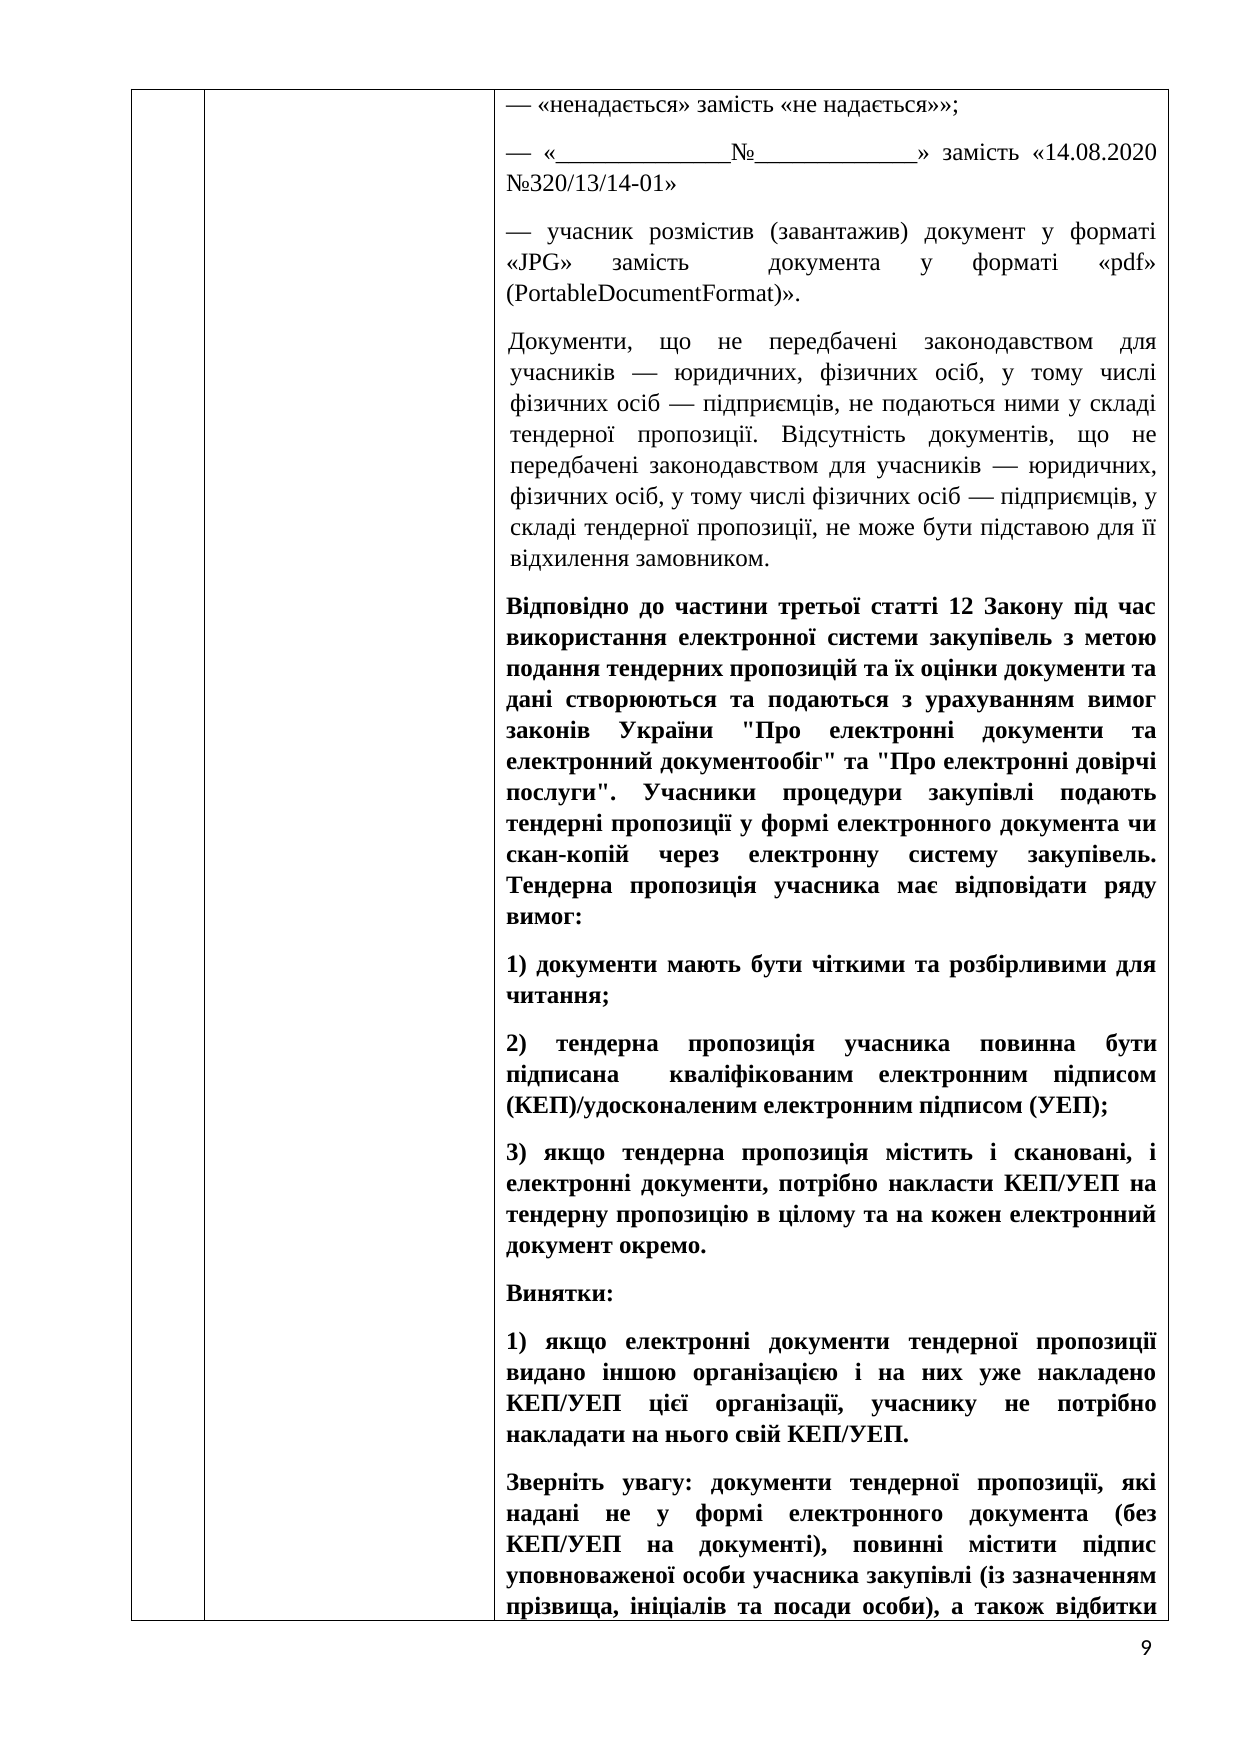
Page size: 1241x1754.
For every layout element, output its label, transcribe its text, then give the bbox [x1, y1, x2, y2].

table_cell 1 [132, 90, 204, 1620]
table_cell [495, 90, 1168, 1620]
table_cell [205, 90, 494, 1620]
